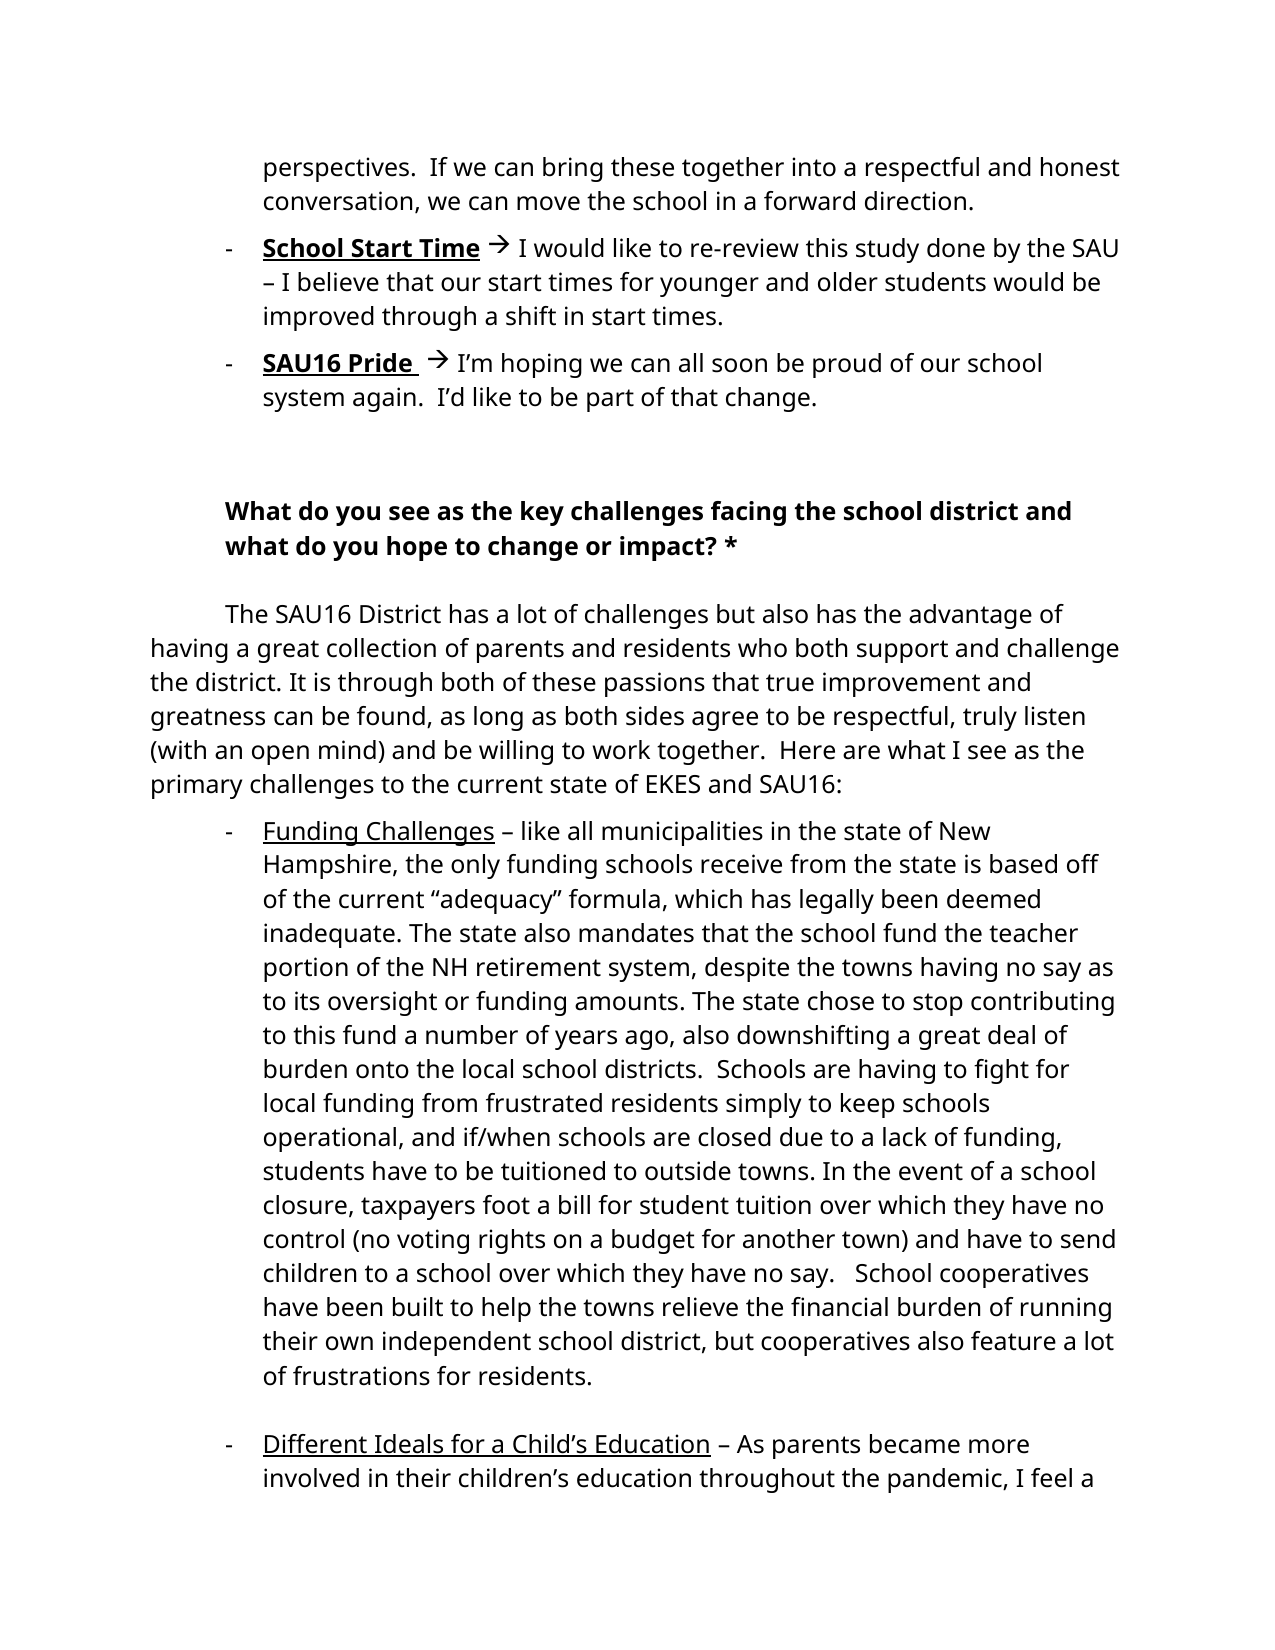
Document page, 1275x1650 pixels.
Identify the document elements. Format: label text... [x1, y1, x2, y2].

text What do you see as the key challenges facing the school district and what do you hope to change or impact? * [225, 494, 1125, 562]
list SAU16 Pride I’m hoping we can all soon be proud of our school system again. I’d like to be part of that change. [225, 345, 1125, 413]
text The SAU16 District has a lot of challenges but also has the advantage of having a great collection of parents and residents who both support and challenge the district. It is through both of these passions that true improvement and greatness can be found, as long as both sides agree to be respectful, truly listen (with an open mind) and be willing to work together. Here are what I see as the primary challenges to the current state of EKES and SAU16: [150, 596, 1125, 801]
list Funding Challenges – like all municipalities in the state of New Hampshire, the only funding schools receive from the state is based off of the current “adequacy” formula, which has legally been deemed inadequate. The state also mandates that the school fund the teacher portion of the NH retirement system, despite the towns having no say as to its oversight or funding amounts. The state chose to stop contributing to this fund a number of years ago, also downshifting a great deal of burden onto the local school districts. Schools are having to fight for local funding from frustrated residents simply to keep schools operational, and if/when schools are closed due to a lack of funding, students have to be tuitioned to outside towns. In the event of a school closure, taxpayers foot a bill for student tuition over which they have no control (no voting rights on a budget for another town) and have to send children to a school over which they have no say. School cooperatives have been built to help the towns relieve the financial burden of running their own independent school district, but cooperatives also feature a lot of frustrations for residents. [225, 813, 1125, 1392]
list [262, 150, 1125, 218]
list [225, 1426, 1125, 1494]
list School Start Time I would like to re-review this study done by the SAU – I believe that our start times for younger and older students would be improved through a shift in start times. [225, 231, 1125, 333]
